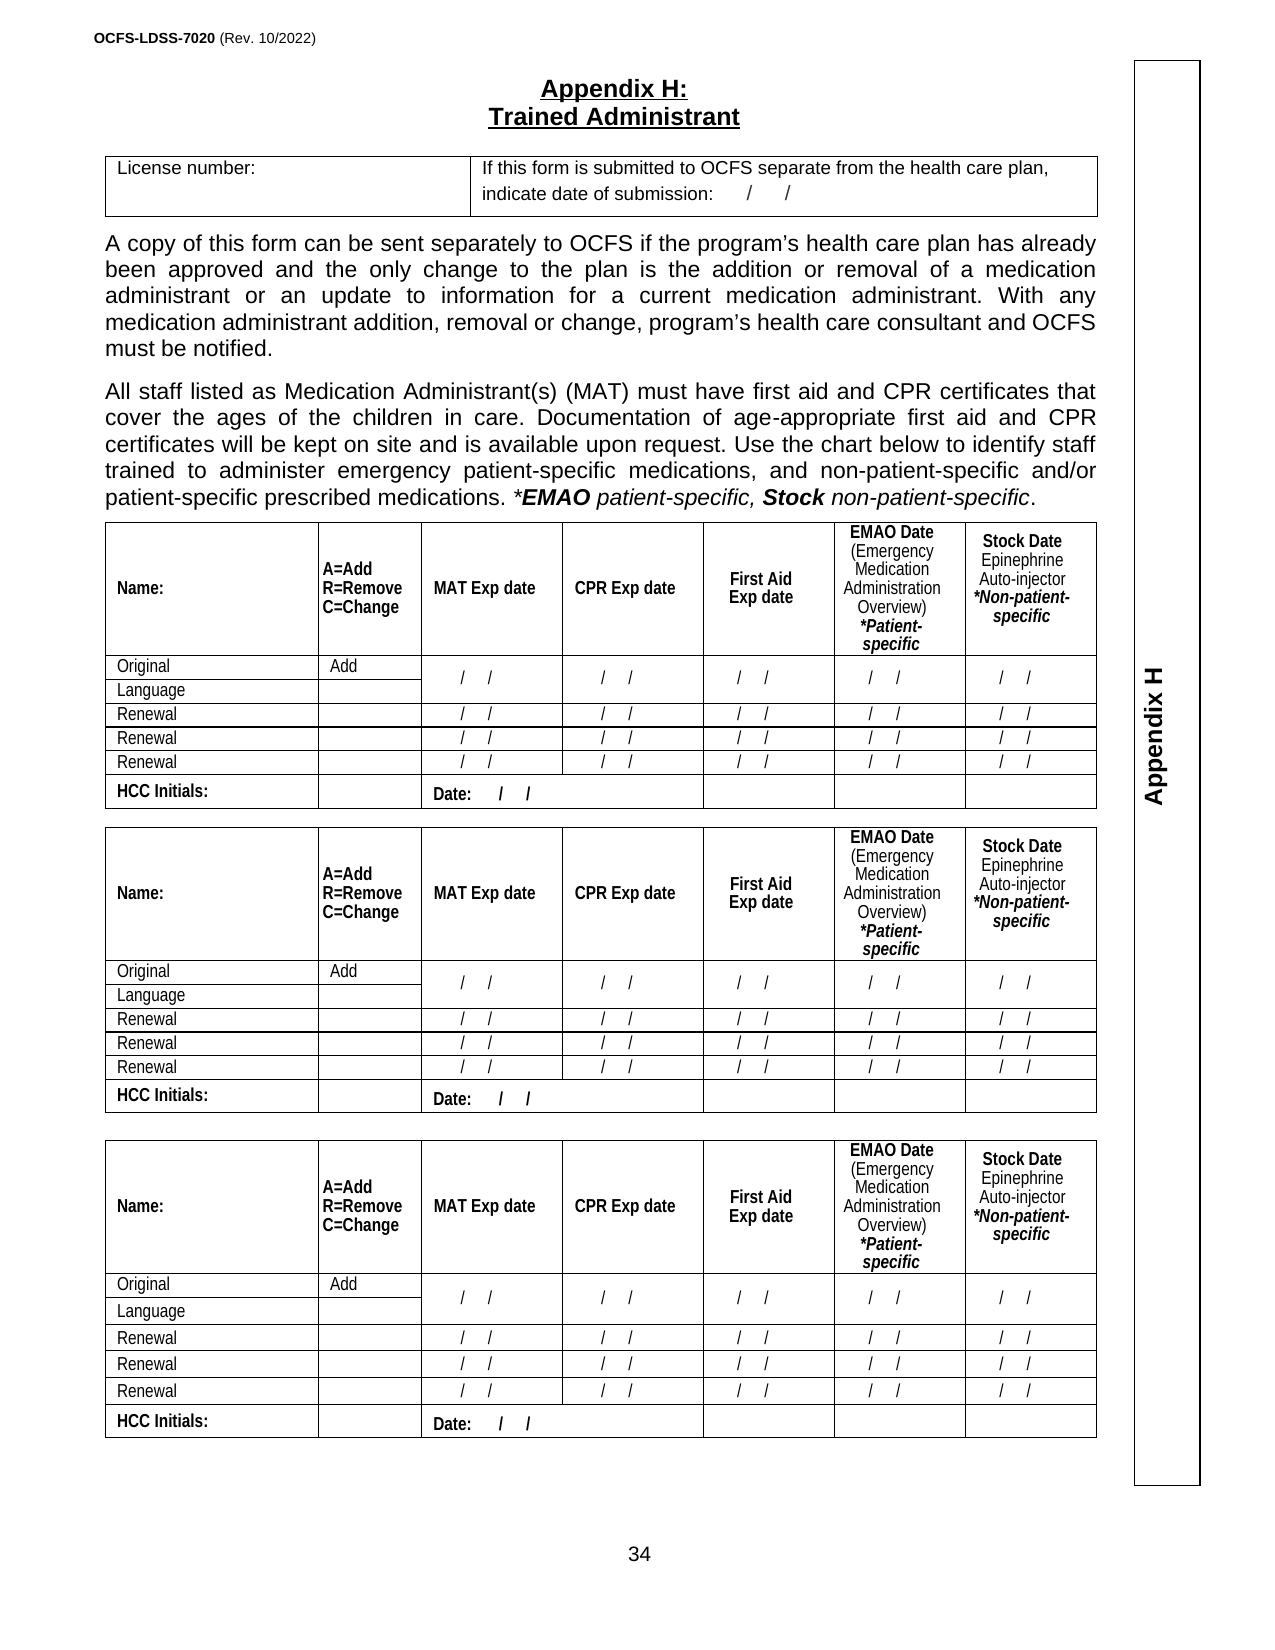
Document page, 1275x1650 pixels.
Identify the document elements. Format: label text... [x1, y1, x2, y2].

table_header Appendix H: Trained Administrant A copy of this form can be sent separately to OCFS if the program’s health care plan has already been approved and the only change to the plan is the addition or removal of a medication administrant or an update to information for a current medication administrant. With any medication administrant addition, removal or change, program’s health care consultant and OCFS must be notified. All staff listed as Medication Administrant(s) (MAT) must have first aid and CPR certificates that cover the ages of the children in care. Documentation of age-appropriate first aid and CPR certificates will be kept on site and is available upon request. Use the chart below to identify staff trained to administer emergency patient-specific medications, and non-patient-specific and/or patient-specific prescribed medications. *EMAO patient-specific, Stock non-patient-specific. [94, 60, 1134, 1485]
table_header [1135, 61, 1199, 1485]
